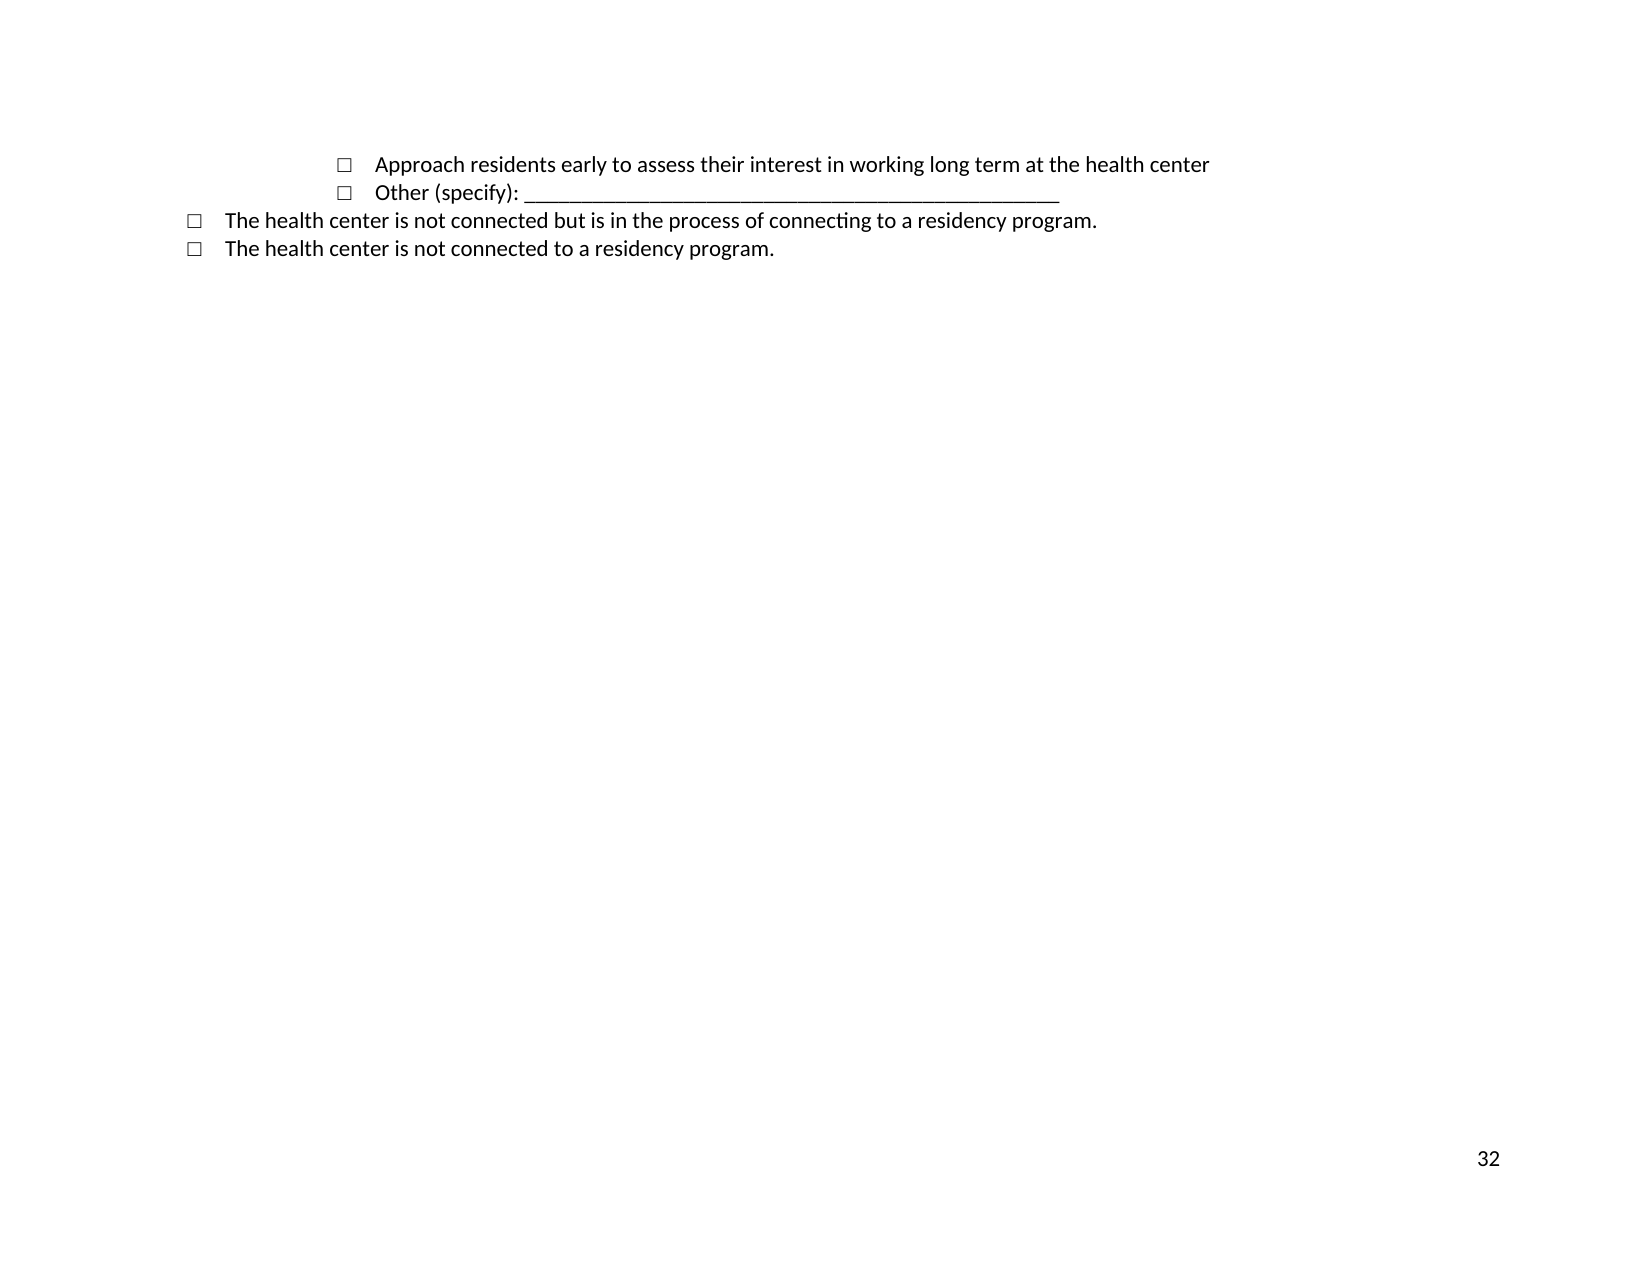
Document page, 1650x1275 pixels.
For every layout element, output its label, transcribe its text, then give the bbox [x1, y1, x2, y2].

list Approach residents early to assess their interest in working long term at the health center [337, 150, 1500, 178]
list Other (specify): _______________________________________________ [337, 178, 1500, 206]
list The health center is not connected to a residency program. [187, 234, 1500, 262]
list The health center is not connected but is in the process of connecting to a residency program. [187, 206, 1500, 234]
